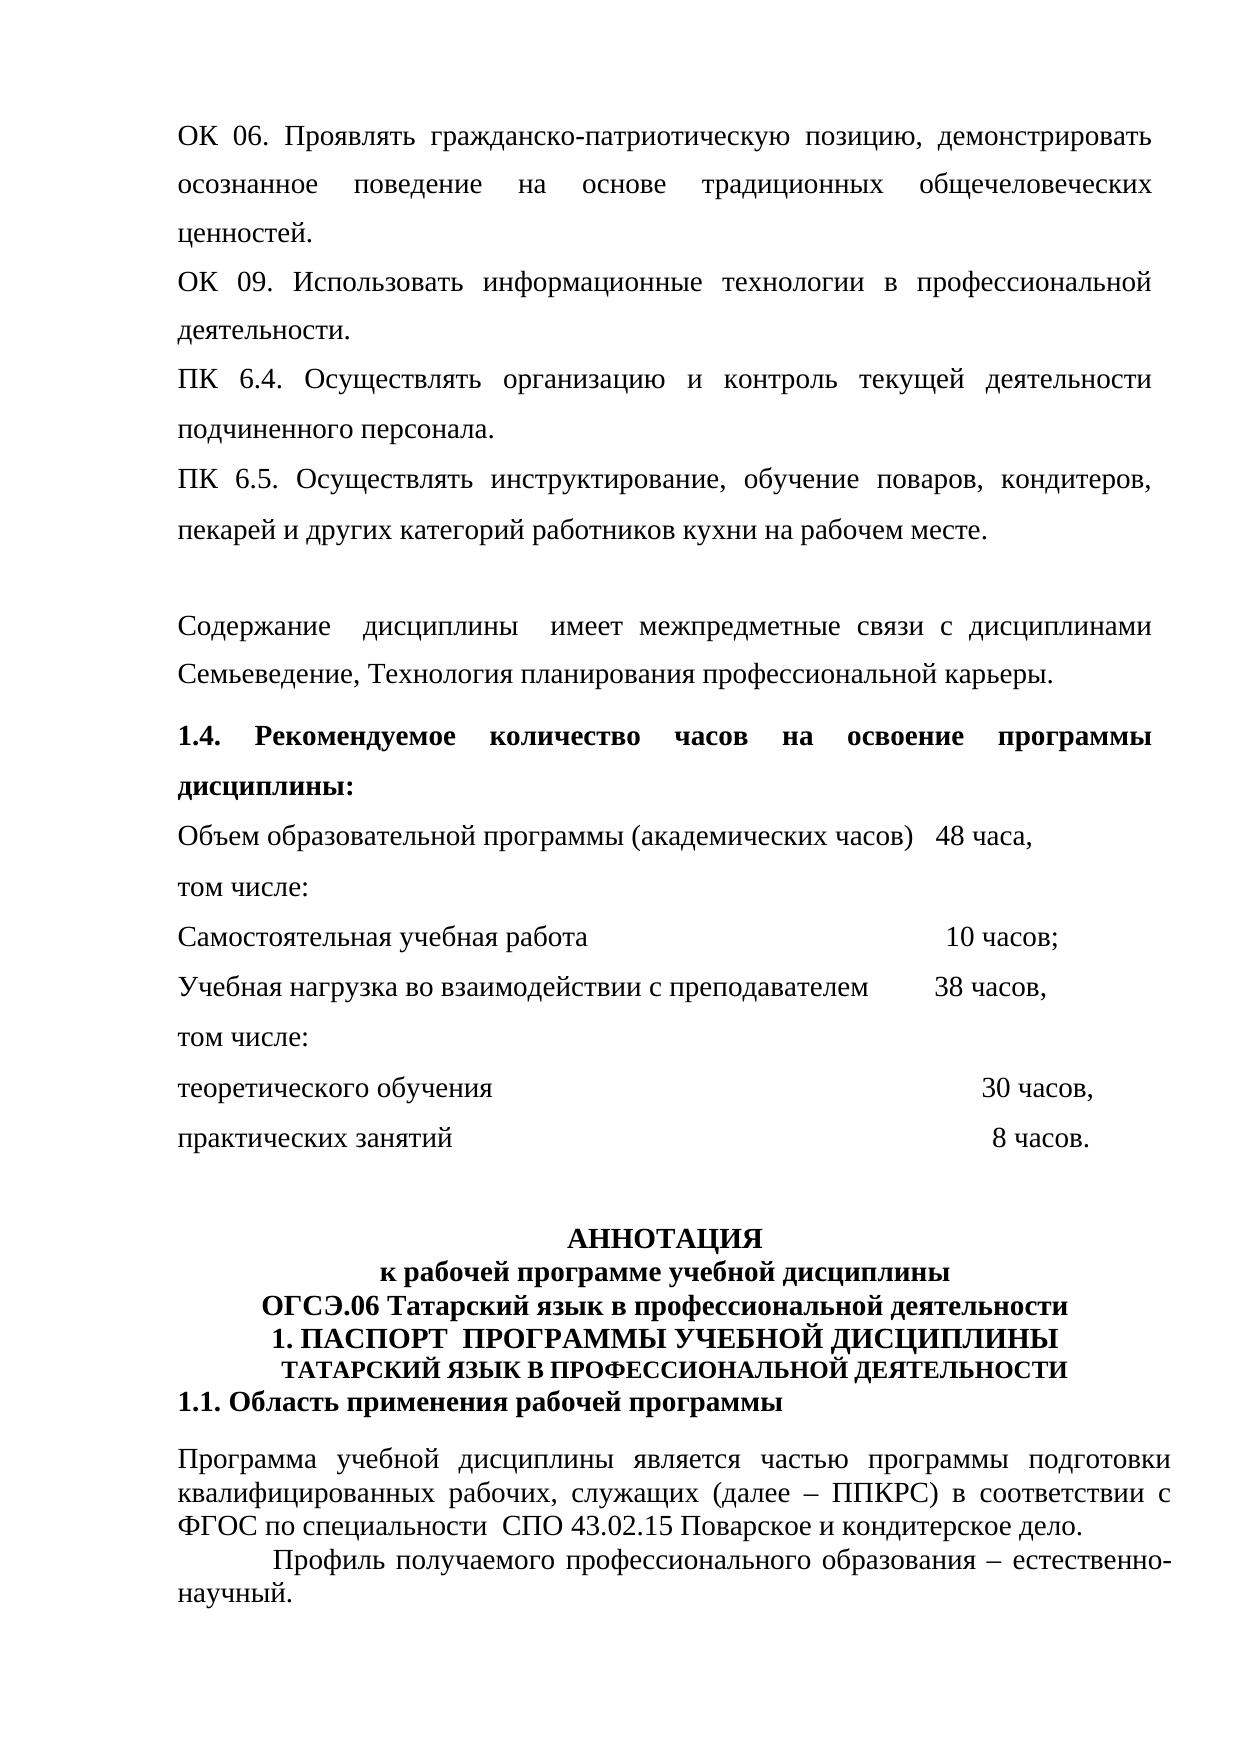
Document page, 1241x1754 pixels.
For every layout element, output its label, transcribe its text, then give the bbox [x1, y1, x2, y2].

text ОК 09. Использовать информационные технологии в профессиональной деятельности. [177, 264, 1153, 346]
text 1.1. Область применения рабочей программы [177, 1384, 1172, 1417]
text к рабочей программе учебной дисциплины [177, 1254, 1153, 1288]
text том числе: [177, 869, 1153, 902]
text АННОТАЦИЯ [177, 1221, 1153, 1254]
text Программа учебной дисциплины является частью программы подготовки квалифицированных рабочих, служащих (далее – ППКРС) в соответствии с ФГОС по специальности СПО 43.02.15 Поварское и кондитерское дело. [177, 1441, 1172, 1542]
text ТАТАРСКИЙ ЯЗЫК В ПРОФЕССИОНАЛЬНОЙ ДЕЯТЕЛЬНОСТИ [177, 1355, 1172, 1384]
text Учебная нагрузка во взаимодействии с преподавателем 38 часов, [177, 969, 1153, 1003]
text Содержание дисциплины имеет межпредметные связи с дисциплинами Семьеведение, Технология планирования профессиональной карьеры. [177, 608, 1153, 690]
text ПК 6.4. Осуществлять организацию и контроль текущей деятельности подчиненного персонала. [177, 361, 1153, 445]
text 1. ПАСПОРТ ПРОГРАММЫ УЧЕБНОЙ ДИСЦИПЛИНЫ [177, 1321, 1153, 1355]
text практических занятий 8 часов. [177, 1120, 1153, 1154]
text 1.4. Рекомендуемое количество часов на освоение программы дисциплины: [177, 718, 1153, 802]
text ОГСЭ.06 Татарский язык в профессиональной деятельности [177, 1288, 1153, 1321]
text ОК 06. Проявлять гражданско-патриотическую позицию, демонстрировать осознанное поведение на основе традиционных общечеловеческих ценностей. [177, 118, 1153, 249]
text теоретического обучения 30 часов, [177, 1070, 1153, 1103]
text ПК 6.5. Осуществлять инструктирование, обучение поваров, кондитеров, пекарей и других категорий работников кухни на рабочем месте. [177, 461, 1153, 545]
text Профиль получаемого профессионального образования – естественно-научный. [177, 1542, 1172, 1609]
text Объем образовательной программы (академических часов) 48 часа, [177, 818, 1153, 852]
text Самостоятельная учебная работа 10 часов; [177, 919, 1153, 952]
text том числе: [177, 1019, 1153, 1053]
